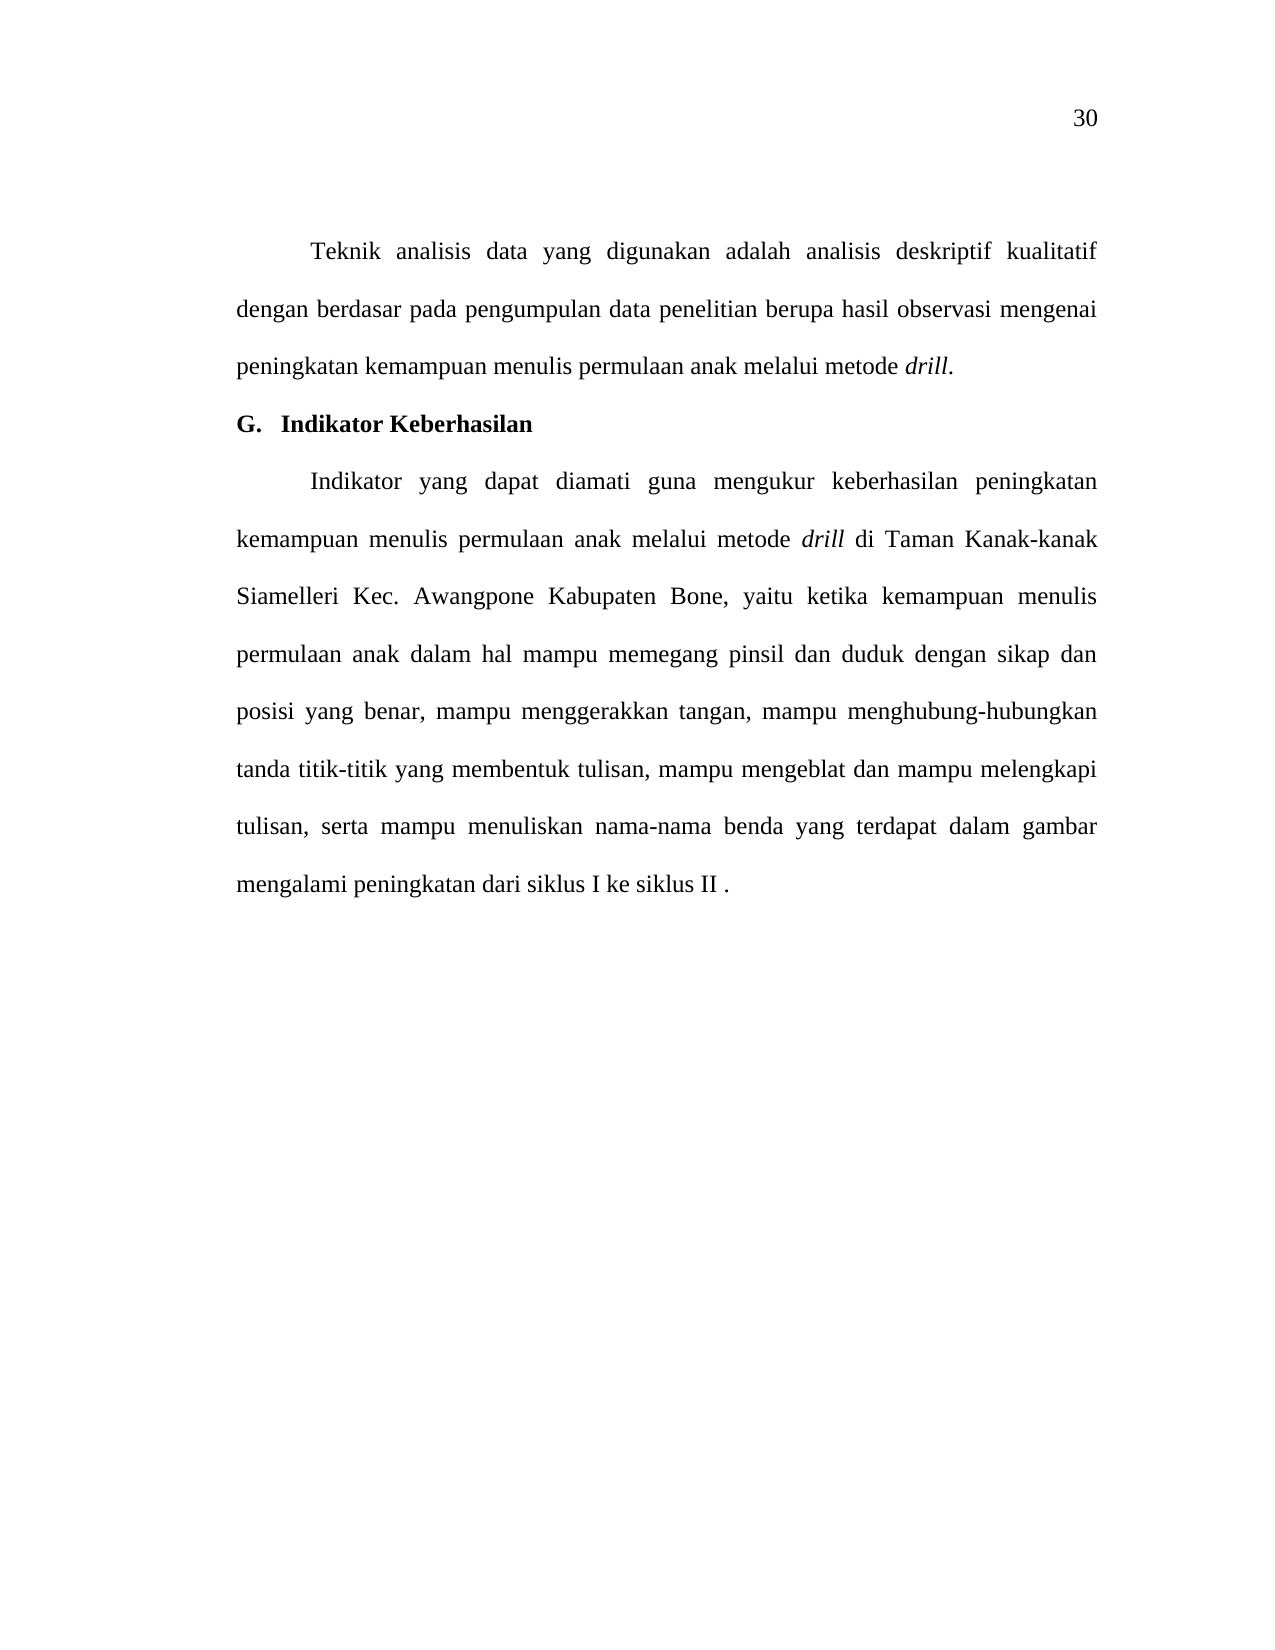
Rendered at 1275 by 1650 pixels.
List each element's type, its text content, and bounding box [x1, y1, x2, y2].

text Indikator yang dapat diamati guna mengukur keberhasilan peningkatan kemampuan menulis permulaan anak melalui metode drill di Taman Kanak-kanak Siamelleri Kec. Awangpone Kabupaten Bone, yaitu ketika kemampuan menulis permulaan anak dalam hal mampu memegang pinsil dan duduk dengan sikap dan posisi yang benar, mampu menggerakkan tangan, mampu menghubung-hubungkan tanda titik-titik yang membentuk tulisan, mampu mengeblat dan mampu melengkapi tulisan, serta mampu menuliskan nama-nama benda yang terdapat dalam gambar mengalami peningkatan dari siklus I ke siklus II . [236, 466, 1098, 897]
text Teknik analisis data yang digunakan adalah analisis deskriptif kualitatif dengan berdasar pada pengumpulan data penelitian berupa hasil observasi mengenai peningkatan kemampuan menulis permulaan anak melalui metode drill. [236, 236, 1098, 380]
text G. Indikator Keberhasilan [236, 409, 1098, 437]
